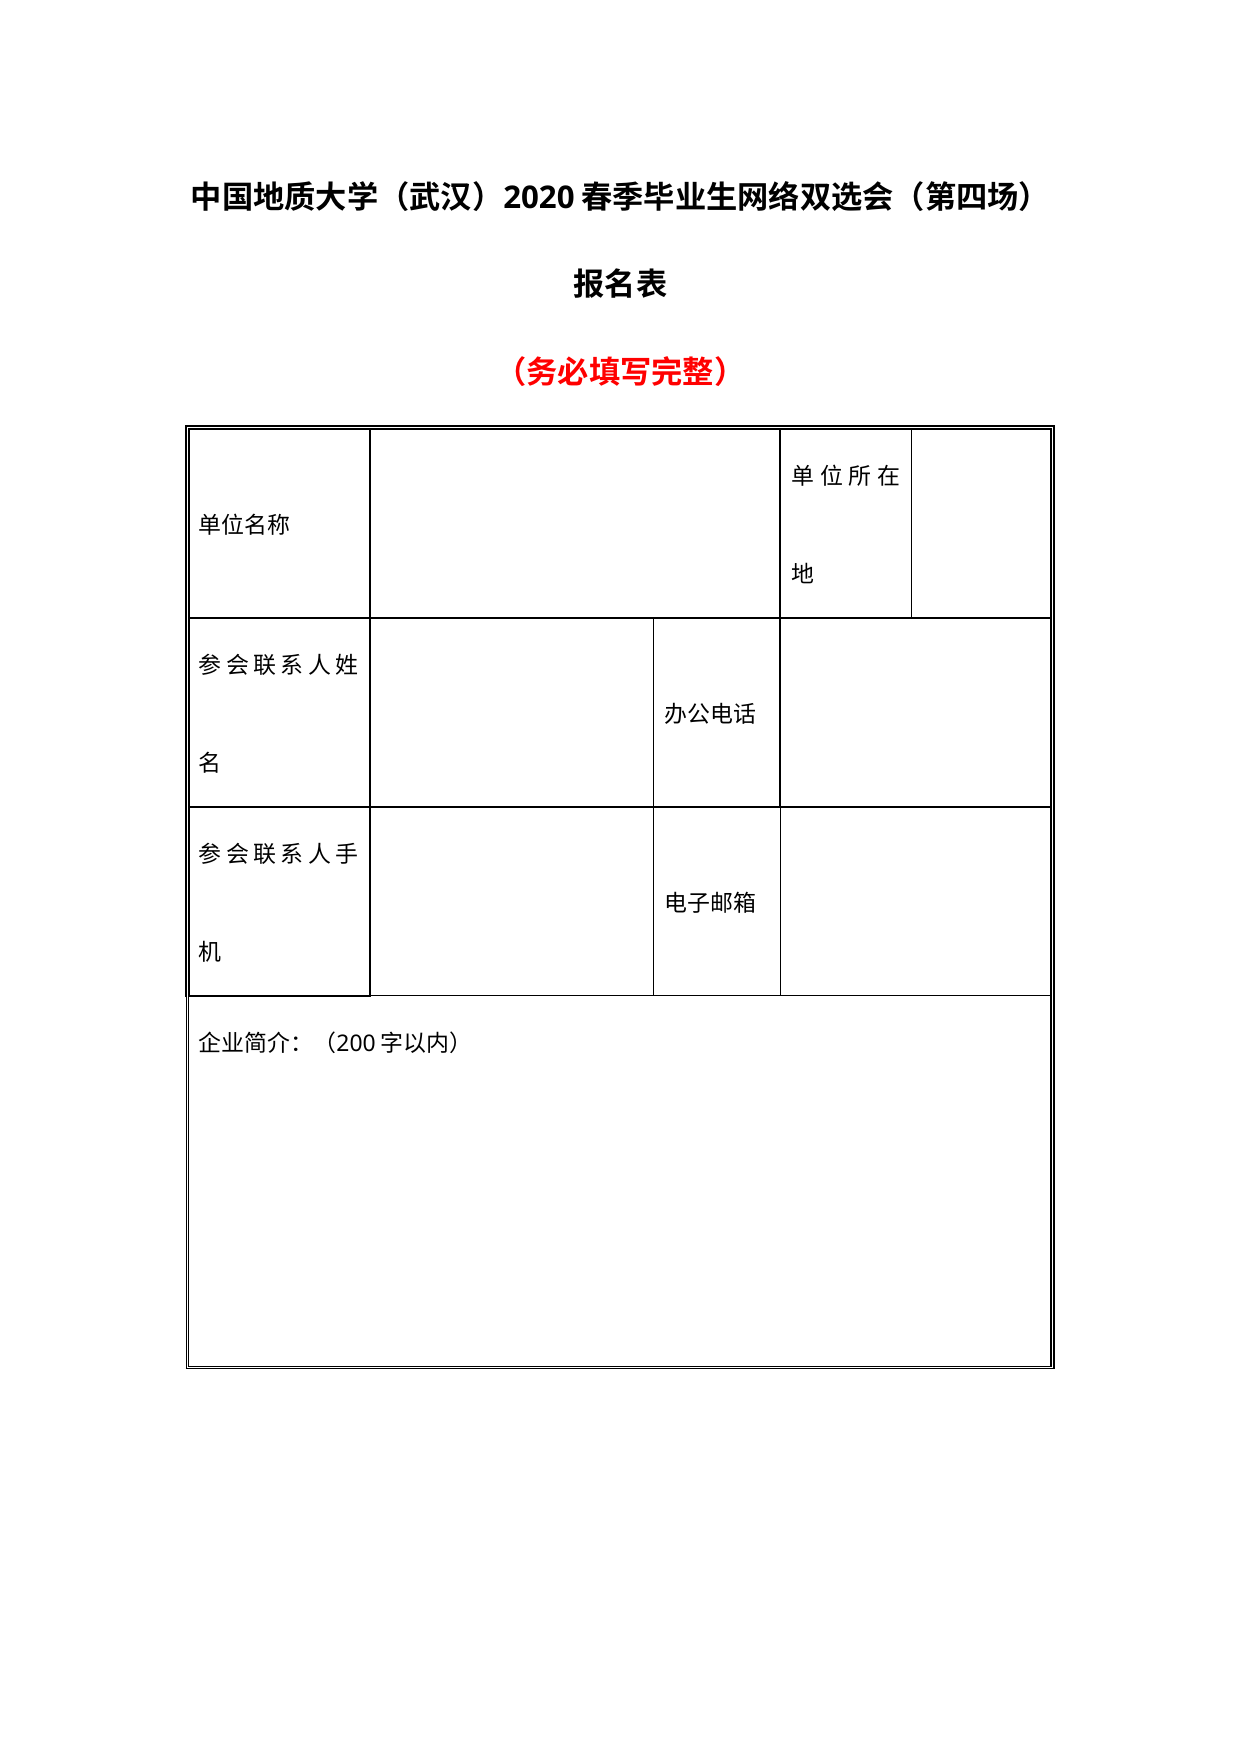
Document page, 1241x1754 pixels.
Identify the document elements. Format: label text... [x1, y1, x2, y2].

table_cell [781, 619, 1050, 806]
table_cell [781, 808, 1050, 995]
table_cell [371, 619, 653, 806]
table_cell 电子邮箱 [654, 808, 780, 995]
table_header [912, 430, 1050, 617]
table_cell 参会联系人姓名 [190, 619, 369, 806]
table_cell 企业简介：（200字以内） [189, 996, 1050, 1366]
table_cell 参会联系人手机 [190, 808, 369, 995]
table_header 单位名称 [190, 430, 369, 617]
text （务必填写完整） [187, 337, 1053, 402]
table_header 单位所在地 [781, 430, 911, 617]
text 报名表 [187, 250, 1053, 315]
text 中国地质大学（武汉）2020春季毕业生网络双选会（第四场） [187, 162, 1053, 227]
table_header [371, 430, 779, 617]
table_cell 办公电话 [654, 619, 779, 806]
table_cell [371, 808, 653, 995]
